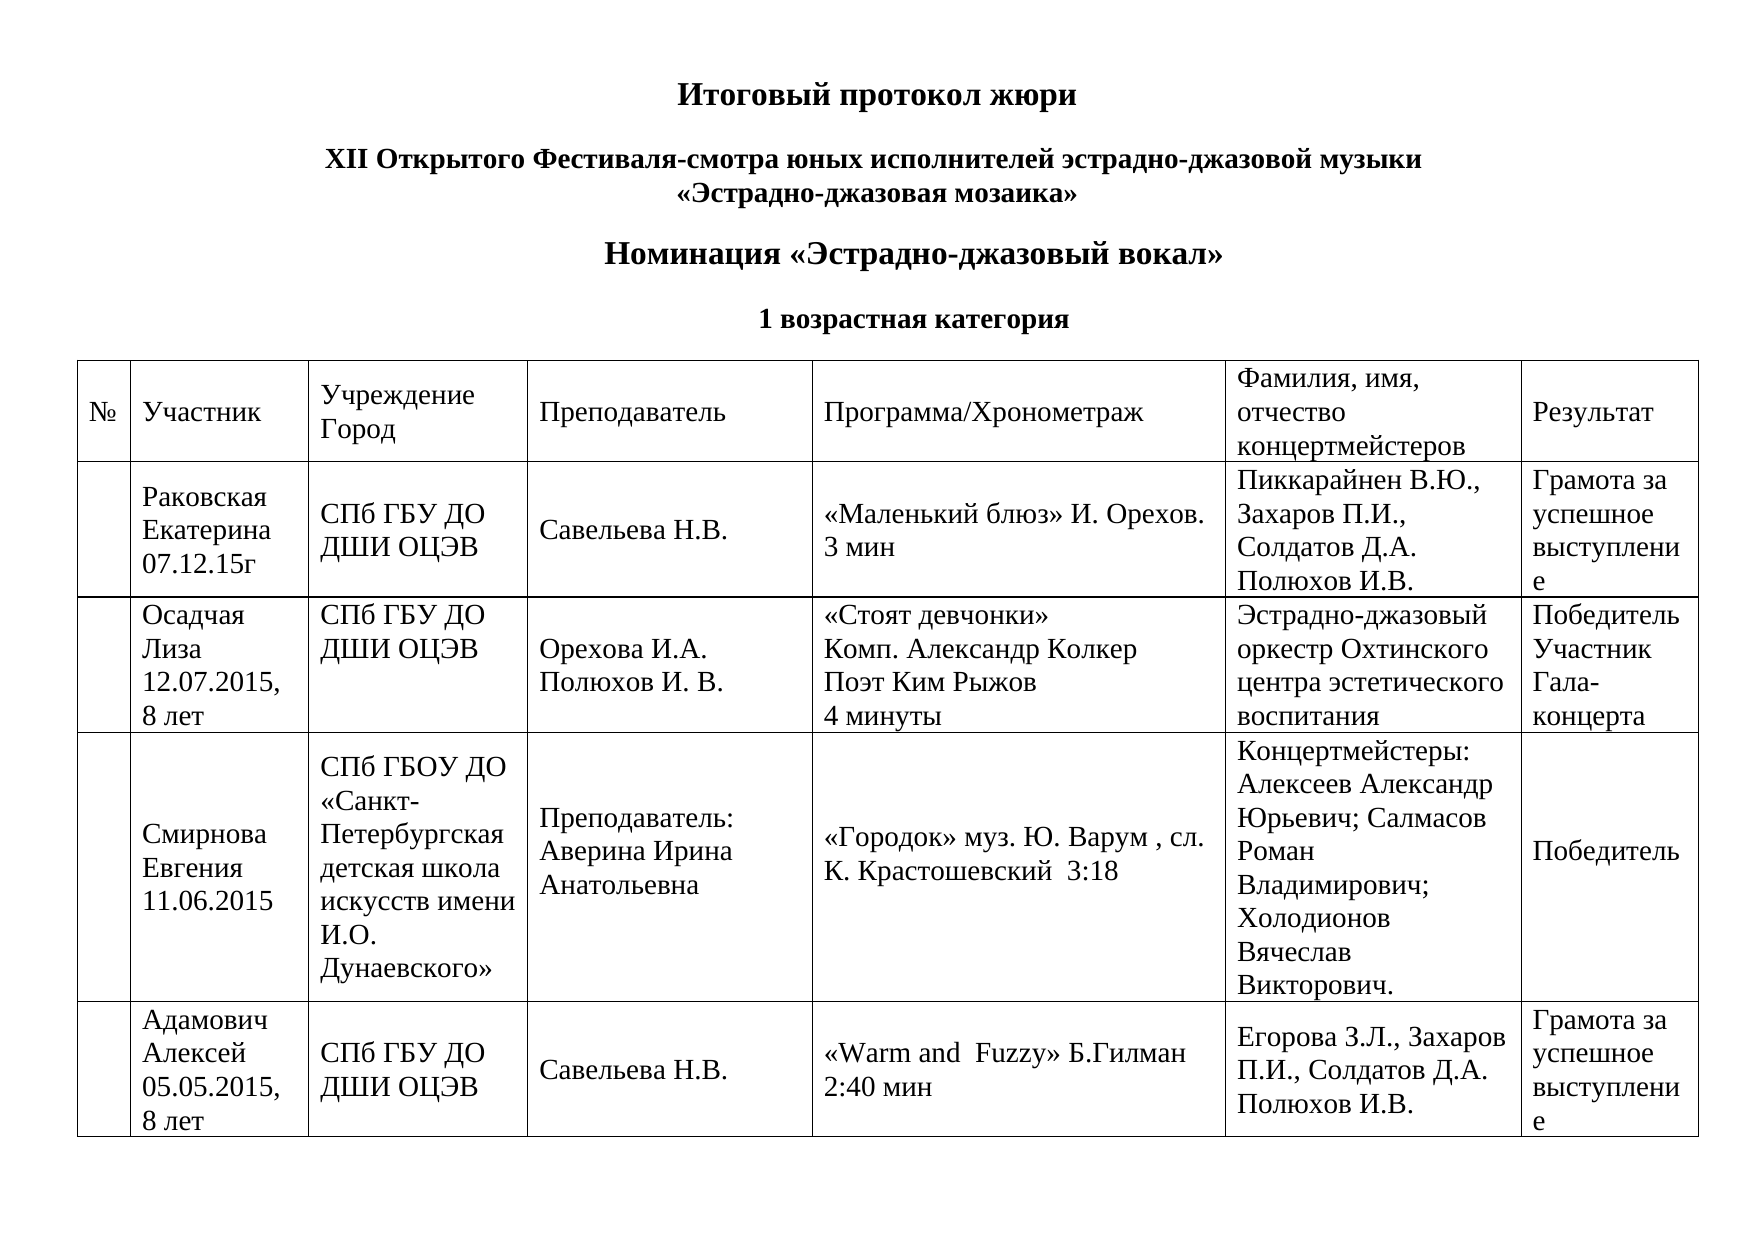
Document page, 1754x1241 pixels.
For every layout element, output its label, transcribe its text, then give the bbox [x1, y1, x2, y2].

table_cell СПб ГБОУ ДО «Санкт-Петербургская детская школа искусств имени И.О. Дунаевского» [309, 733, 527, 1001]
table_cell Савельева Н.В. [528, 1002, 812, 1136]
table_cell Смирнова Евгения 11.06.2015 [131, 733, 308, 1001]
table_cell Осадчая Лиза 12.07.2015, 8 лет [131, 598, 308, 732]
table_cell Преподаватель: Аверина Ирина Анатольевна [528, 733, 812, 1001]
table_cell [1522, 1002, 1698, 1136]
table_cell Савельева Н.В. [528, 462, 812, 596]
table_header № [78, 361, 130, 461]
table_cell Раковская Екатерина 07.12.15г [131, 462, 308, 596]
table_cell Концертмейстеры: Алексеев Александр Юрьевич; Салмасов Роман Владимирович; Холодионов Вячеслав Викторович. [1226, 733, 1521, 1001]
table_cell «Маленький блюз» И. Орехов. 3 мин [813, 462, 1225, 596]
table_cell [78, 1002, 130, 1136]
table_cell Грамота за успешное выступление [1522, 462, 1698, 596]
table_cell [78, 462, 130, 596]
table_cell Пиккарайнен В.Ю., Захаров П.И., Солдатов Д.А. Полюхов И.В. [1226, 462, 1521, 596]
table_cell СПб ГБУ ДО ДШИ ОЦЭВ [309, 1002, 527, 1136]
table_header Учреждение Город [309, 361, 527, 461]
text Номинация «Эстрадно-джазовый вокал» [89, 233, 1665, 272]
table_cell Победитель Участник Гала-концерта [1522, 598, 1698, 732]
table_cell Адамович Алексей 05.05.2015, 8 лет [131, 1002, 308, 1136]
text Итоговый протокол жюри [89, 74, 1665, 112]
table_cell [78, 733, 130, 1001]
table_cell Эстрадно-джазовый оркестр Охтинского центра эстетического воспитания [1226, 598, 1521, 732]
table_cell «Городок» муз. Ю. Варум , сл. К. Крастошевский 3:18 [813, 733, 1225, 1001]
text 1 возрастная категория [89, 301, 1665, 334]
table_cell Егорова З.Л., Захаров П.И., Солдатов Д.А. Полюхов И.В. [1226, 1002, 1521, 1136]
table_cell [78, 598, 130, 732]
table_header Участник [131, 361, 308, 461]
table_cell СПб ГБУ ДО ДШИ ОЦЭВ [309, 598, 527, 732]
table_cell «Стоят девчонки» Комп. Александр Колкер Поэт Ким Рыжов 4 минуты [813, 598, 1225, 732]
table_cell «Warm and Fuzzy» Б.Гилман 2:40 мин [813, 1002, 1225, 1136]
table_header Преподаватель [528, 361, 812, 461]
text XII Открытого Фестиваля-смотра юных исполнителей эстрадно-джазовой музыки «Эстрадно-джазовая мозаика» [89, 141, 1665, 208]
table_cell Победитель [1522, 733, 1698, 1001]
table_header Результат [1522, 361, 1698, 461]
table_cell СПб ГБУ ДО ДШИ ОЦЭВ [309, 462, 527, 596]
table_cell Орехова И.А. Полюхов И. В. [528, 598, 812, 732]
table_header Программа/Хронометраж [813, 361, 1225, 461]
table_header Фамилия, имя, отчество концертмейстеров [1226, 361, 1521, 461]
